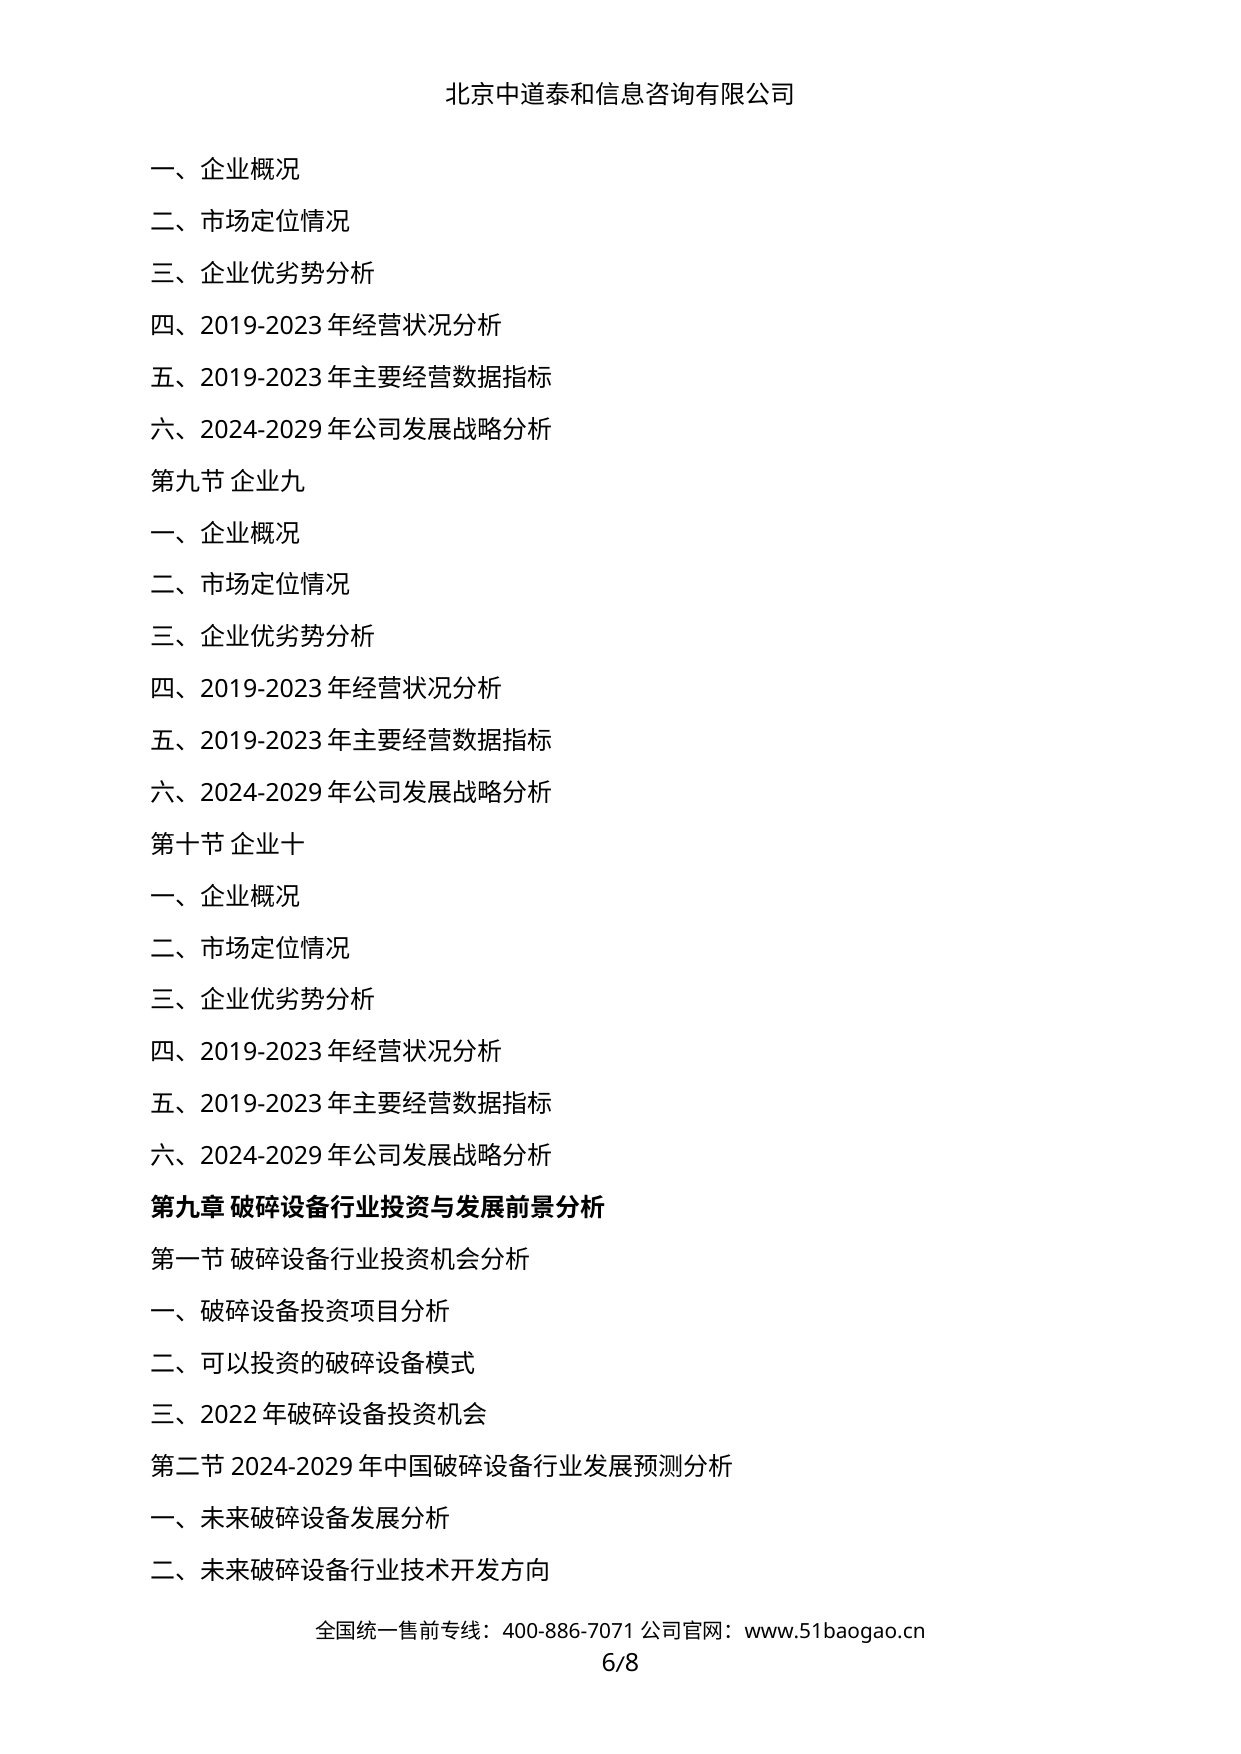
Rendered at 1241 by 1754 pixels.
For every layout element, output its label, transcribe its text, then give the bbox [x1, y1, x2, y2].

text 三、企业优劣势分析 [150, 254, 1090, 290]
text 一、企业概况 [150, 876, 1090, 912]
text 一、企业概况 [150, 513, 1090, 549]
text 三、2022年破碎设备投资机会 [150, 1395, 1090, 1431]
text 六、2024-2029年公司发展战略分析 [150, 1136, 1090, 1172]
text 五、2019-2023年主要经营数据指标 [150, 721, 1090, 757]
text 一、破碎设备投资项目分析 [150, 1291, 1090, 1327]
text 六、2024-2029年公司发展战略分析 [150, 409, 1090, 446]
text 第一节 破碎设备行业投资机会分析 [150, 1239, 1090, 1276]
text 二、市场定位情况 [150, 202, 1090, 238]
text 一、未来破碎设备发展分析 [150, 1499, 1090, 1535]
text 第二节 2024-2029年中国破碎设备行业发展预测分析 [150, 1447, 1090, 1483]
text 五、2019-2023年主要经营数据指标 [150, 357, 1090, 394]
text 二、可以投资的破碎设备模式 [150, 1343, 1090, 1379]
text 三、企业优劣势分析 [150, 980, 1090, 1016]
text 五、2019-2023年主要经营数据指标 [150, 1084, 1090, 1120]
text 四、2019-2023年经营状况分析 [150, 306, 1090, 342]
text 六、2024-2029年公司发展战略分析 [150, 772, 1090, 809]
text 四、2019-2023年经营状况分析 [150, 1032, 1090, 1068]
text 一、企业概况 [150, 150, 1090, 186]
text 第九章 破碎设备行业投资与发展前景分析 [150, 1187, 1090, 1224]
text 四、2019-2023年经营状况分析 [150, 669, 1090, 705]
text 二、市场定位情况 [150, 565, 1090, 601]
text 二、未来破碎设备行业技术开发方向 [150, 1551, 1090, 1587]
text 三、企业优劣势分析 [150, 617, 1090, 653]
text 二、市场定位情况 [150, 928, 1090, 964]
text 第十节 企业十 [150, 824, 1090, 861]
text 第九节 企业九 [150, 461, 1090, 497]
